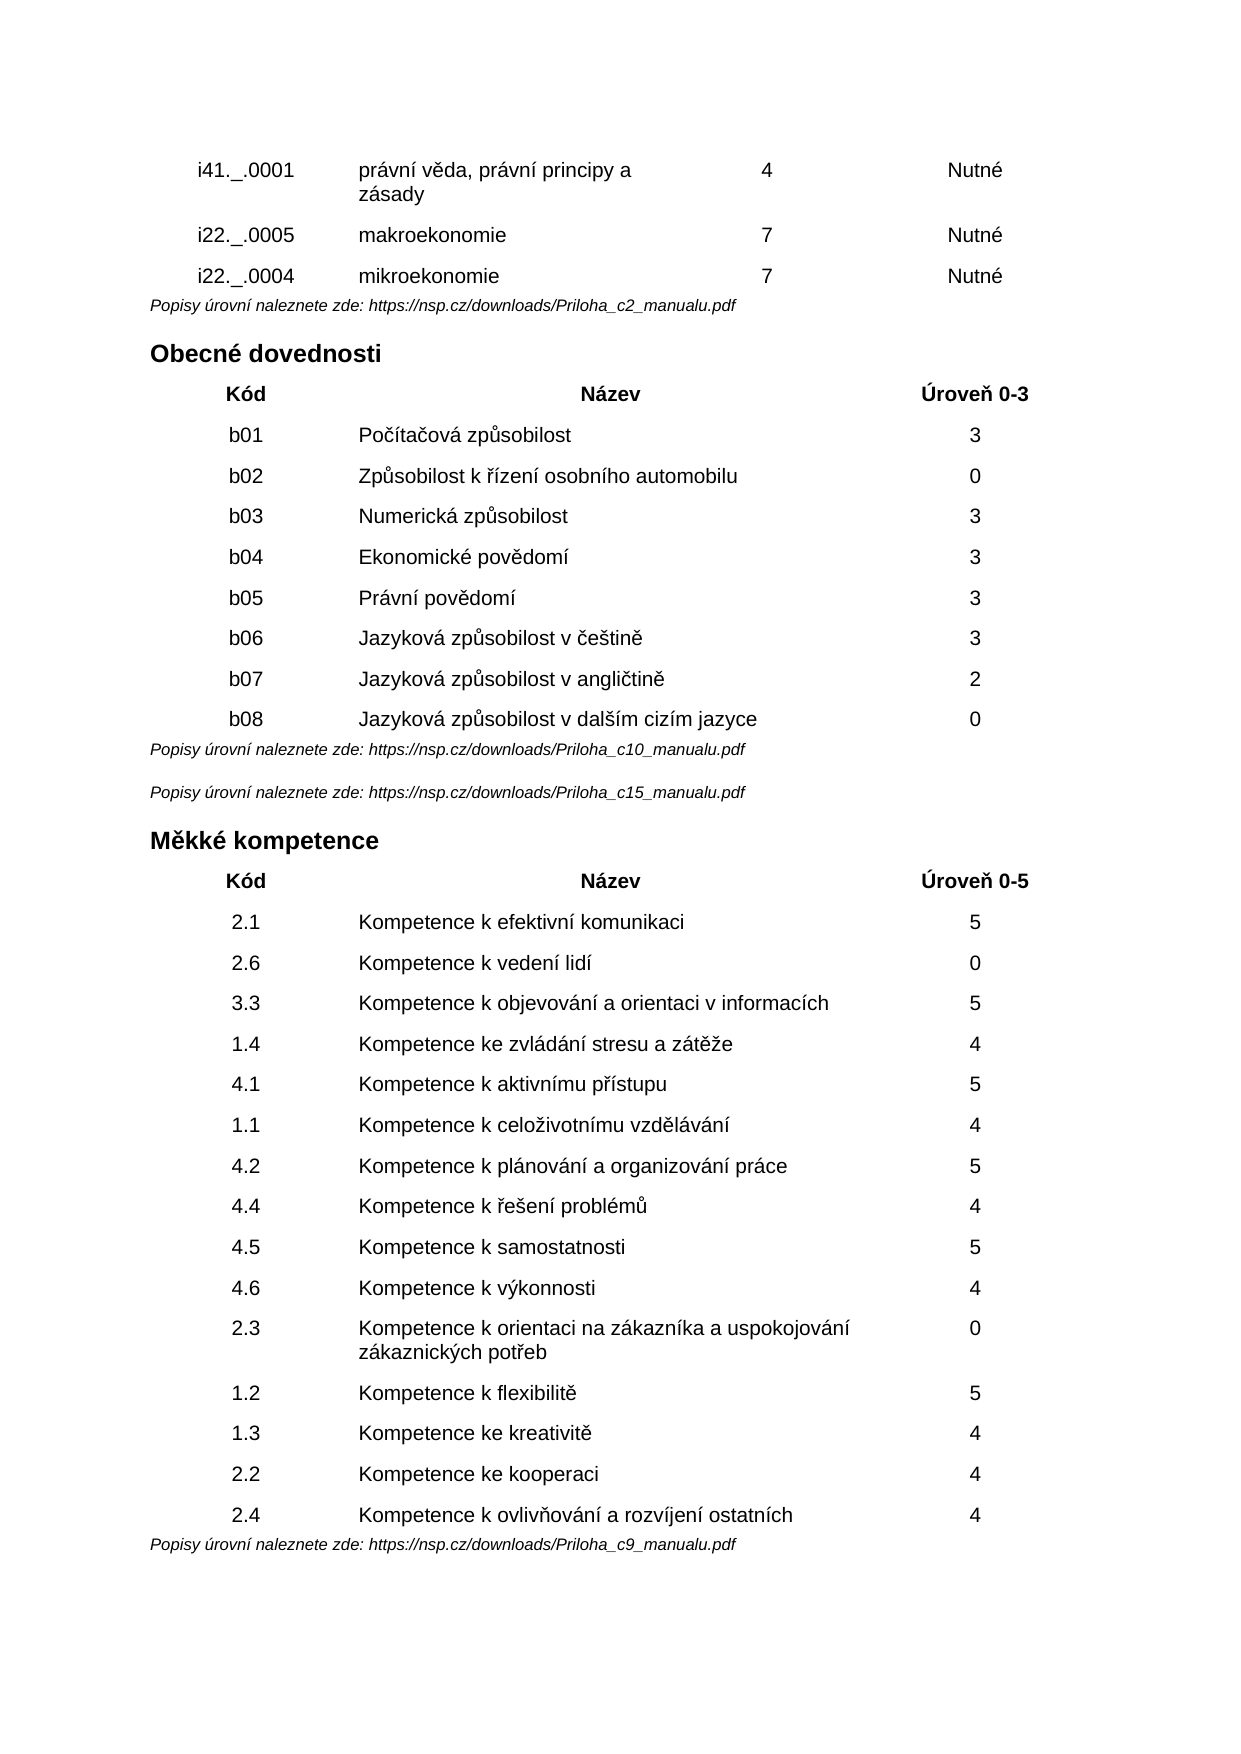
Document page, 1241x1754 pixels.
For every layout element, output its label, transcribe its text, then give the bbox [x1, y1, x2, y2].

table_cell b01 [142, 415, 350, 455]
table_cell mikroekonomie [350, 255, 662, 296]
table_cell 4.2 [142, 1145, 350, 1186]
table_cell 5 [871, 901, 1079, 942]
table_cell Ekonomické povědomí [350, 536, 871, 577]
table_cell 4.6 [142, 1267, 350, 1308]
table_cell 3 [871, 618, 1079, 658]
table_cell 4 [871, 1023, 1079, 1064]
table_cell Kompetence k vedení lidí [350, 942, 871, 983]
subtitle Obecné dovednosti [150, 339, 1090, 368]
table_cell 4 [871, 1186, 1079, 1226]
table_cell 3 [871, 496, 1079, 536]
table_cell 5 [871, 1226, 1079, 1267]
table_cell Jazyková způsobilost v angličtině [350, 658, 871, 699]
table_cell 4 [871, 1413, 1079, 1453]
table_cell 2 [871, 658, 1079, 699]
table_cell 2.1 [142, 901, 350, 942]
table_header Kód [142, 861, 350, 901]
table_cell 4 [871, 1105, 1079, 1145]
table_cell 4.4 [142, 1186, 350, 1226]
table_header Kód [142, 374, 350, 414]
table_cell b05 [142, 577, 350, 618]
text Popisy úrovní naleznete zde: https://nsp.cz/downloads/Priloha_c9_manualu.pdf [150, 1535, 1090, 1554]
text Popisy úrovní naleznete zde: https://nsp.cz/downloads/Priloha_c15_manualu.pdf [150, 783, 1090, 802]
table_cell i41._.0001 [142, 150, 350, 214]
text Popisy úrovní naleznete zde: https://nsp.cz/downloads/Priloha_c2_manualu.pdf [150, 296, 1090, 315]
table_cell Kompetence ke kooperaci [350, 1454, 871, 1494]
table_cell b08 [142, 699, 350, 739]
table_cell Nutné [871, 215, 1079, 255]
table_cell 2.6 [142, 942, 350, 983]
table_header Úroveň 0-5 [871, 861, 1079, 901]
table_cell 0 [871, 1308, 1079, 1372]
table_cell Kompetence k celoživotnímu vzdělávání [350, 1105, 871, 1145]
table_cell Způsobilost k řízení osobního automobilu [350, 455, 871, 496]
table_cell Kompetence k flexibilitě [350, 1372, 871, 1413]
table_cell 4.1 [142, 1064, 350, 1104]
table_cell 5 [871, 983, 1079, 1023]
table_cell 2.3 [142, 1308, 350, 1372]
table_cell 7 [663, 215, 871, 255]
table_cell 5 [871, 1145, 1079, 1186]
table_cell Kompetence k řešení problémů [350, 1186, 871, 1226]
table_cell 2.2 [142, 1454, 350, 1494]
table_cell 1.3 [142, 1413, 350, 1453]
table_cell 1.4 [142, 1023, 350, 1064]
table_cell 3.3 [142, 983, 350, 1023]
table_cell 0 [871, 699, 1079, 739]
table_header Název [350, 861, 871, 901]
table_cell 0 [871, 455, 1079, 496]
table_cell Kompetence ke kreativitě [350, 1413, 871, 1453]
table_cell 1.2 [142, 1372, 350, 1413]
table_cell Kompetence k ovlivňování a rozvíjení ostatních [350, 1494, 871, 1535]
table_cell b07 [142, 658, 350, 699]
table_cell Kompetence k výkonnosti [350, 1267, 871, 1308]
table_header Název [350, 374, 871, 414]
table_cell 4 [871, 1454, 1079, 1494]
table_cell 1.1 [142, 1105, 350, 1145]
text Popisy úrovní naleznete zde: https://nsp.cz/downloads/Priloha_c10_manualu.pdf [150, 739, 1090, 759]
table_cell 0 [871, 942, 1079, 983]
table_cell b04 [142, 536, 350, 577]
table_cell Kompetence k plánování a organizování práce [350, 1145, 871, 1186]
table_cell Počítačová způsobilost [350, 415, 871, 455]
table_cell i22._.0004 [142, 255, 350, 296]
table_cell Jazyková způsobilost v češtině [350, 618, 871, 658]
table_cell Kompetence k aktivnímu přístupu [350, 1064, 871, 1104]
table_cell 5 [871, 1372, 1079, 1413]
table_cell b03 [142, 496, 350, 536]
table_cell b06 [142, 618, 350, 658]
table_cell 3 [871, 415, 1079, 455]
table_cell 3 [871, 536, 1079, 577]
table_cell Právní povědomí [350, 577, 871, 618]
table_cell 3 [871, 577, 1079, 618]
table_cell 7 [663, 255, 871, 296]
table_cell Kompetence k orientaci na zákazníka a uspokojování zákaznických potřeb [350, 1308, 871, 1372]
table_cell Nutné [871, 150, 1079, 214]
table_cell Kompetence k samostatnosti [350, 1226, 871, 1267]
table_header Úroveň 0-3 [871, 374, 1079, 414]
table_cell právní věda, právní principy a zásady [350, 150, 662, 214]
table_cell 4 [663, 150, 871, 214]
table_cell 5 [871, 1064, 1079, 1104]
subtitle Měkké kompetence [150, 826, 1090, 854]
table_cell makroekonomie [350, 215, 662, 255]
table_cell 4 [871, 1267, 1079, 1308]
table_cell 2.4 [142, 1494, 350, 1535]
table_cell i22._.0005 [142, 215, 350, 255]
table_cell Nutné [871, 255, 1079, 296]
table_cell Kompetence k objevování a orientaci v informacích [350, 983, 871, 1023]
table_cell Jazyková způsobilost v dalším cizím jazyce [350, 699, 871, 739]
table_cell 4.5 [142, 1226, 350, 1267]
table_cell Numerická způsobilost [350, 496, 871, 536]
table_cell Kompetence ke zvládání stresu a zátěže [350, 1023, 871, 1064]
table_cell 4 [871, 1494, 1079, 1535]
table_cell Kompetence k efektivní komunikaci [350, 901, 871, 942]
table_cell b02 [142, 455, 350, 496]
